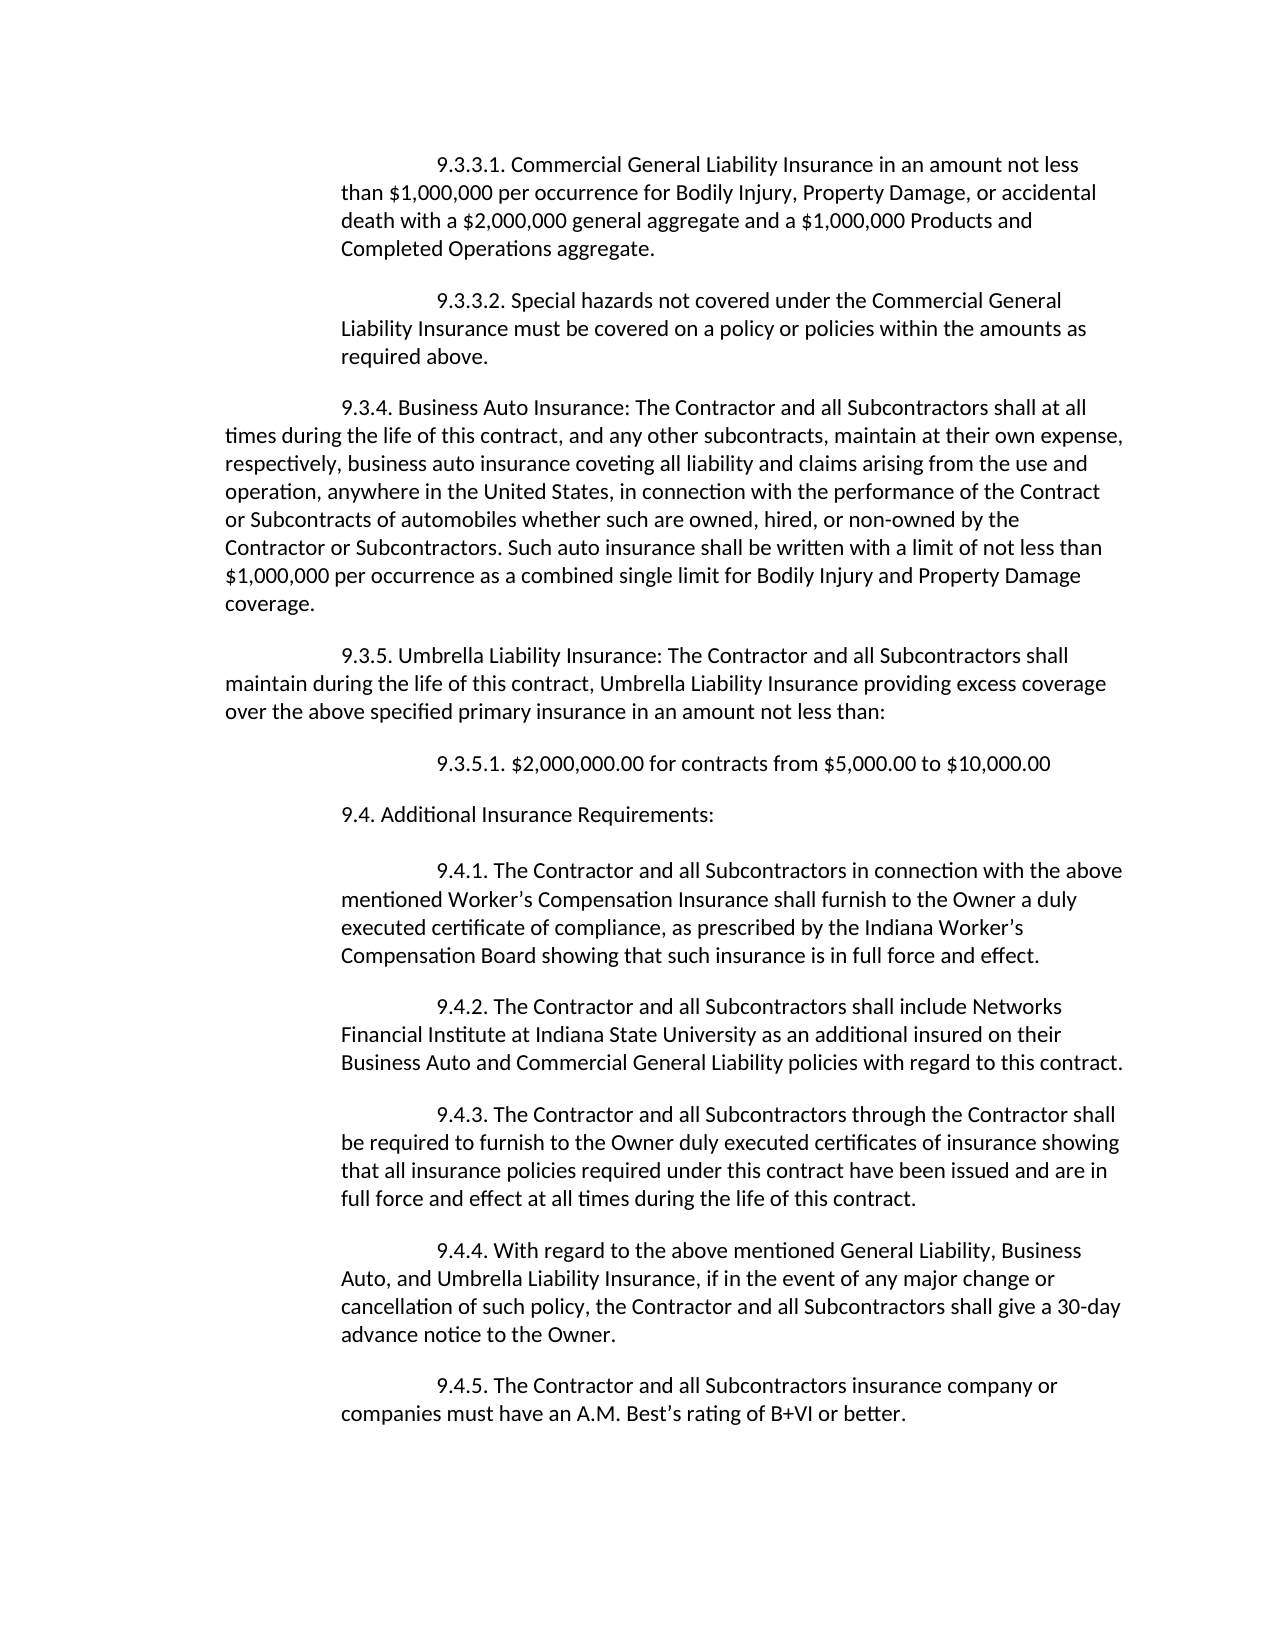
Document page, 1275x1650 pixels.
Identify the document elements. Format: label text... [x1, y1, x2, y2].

text 9.4.5. The Contractor and all Subcontractors insurance company or companies must have an A.M. Best’s rating of B+VI or better. [341, 1372, 1125, 1451]
text 9.3.4. Business Auto Insurance: The Contractor and all Subcontractors shall at all times during the life of this contract, and any other subcontracts, maintain at their own expense, respectively, business auto insurance coveting all liability and claims arising from the use and operation, anywhere in the United States, in connection with the performance of the Contract or Subcontracts of automobiles whether such are owned, hired, or non-owned by the Contractor or Subcontractors. Such auto insurance shall be written with a limit of not less than $1,000,000 per occurrence as a combined single limit for Bodily Injury and Property Damage coverage. [225, 393, 1125, 641]
text 9.3.5. Umbrella Liability Insurance: The Contractor and all Subcontractors shall maintain during the life of this contract, Umbrella Liability Insurance providing excess coverage over the above specified primary insurance in an amount not less than: [225, 641, 1125, 749]
text 9.3.3.1. Commercial General Liability Insurance in an amount not less than $1,000,000 per occurrence for Bodily Injury, Property Damage, or accidental death with a $2,000,000 general aggregate and a $1,000,000 Products and Completed Operations aggregate. [341, 150, 1125, 286]
text 9.3.5.1. $2,000,000.00 for contracts from $5,000.00 to $10,000.00 [150, 749, 1125, 801]
text 9.4.4. With regard to the above mentioned General Liability, Business Auto, and Umbrella Liability Insurance, if in the event of any major change or cancellation of such policy, the Contractor and all Subcontractors shall give a 30-day advance notice to the Owner. [341, 1236, 1125, 1372]
text 9.3.3.2. Special hazards not covered under the Commercial General Liability Insurance must be covered on a policy or policies within the amounts as required above. [341, 286, 1125, 370]
text 9.4. Additional Insurance Requirements: [150, 801, 1125, 829]
text 9.4.3. The Contractor and all Subcontractors through the Contractor shall be required to furnish to the Owner duly executed certificates of insurance showing that all insurance policies required under this contract have been issued and are in full force and effect at all times during the life of this contract. [341, 1100, 1125, 1236]
text 9.4.2. The Contractor and all Subcontractors shall include Networks Financial Institute at Indiana State University as an additional insured on their Business Auto and Commercial General Liability policies with regard to this contract. [341, 992, 1125, 1100]
text 9.4.1. The Contractor and all Subcontractors in connection with the above mentioned Worker’s Compensation Insurance shall furnish to the Owner a duly executed certificate of compliance, as prescribed by the Indiana Worker’s Compensation Board showing that such insurance is in full force and effect. [341, 857, 1125, 992]
